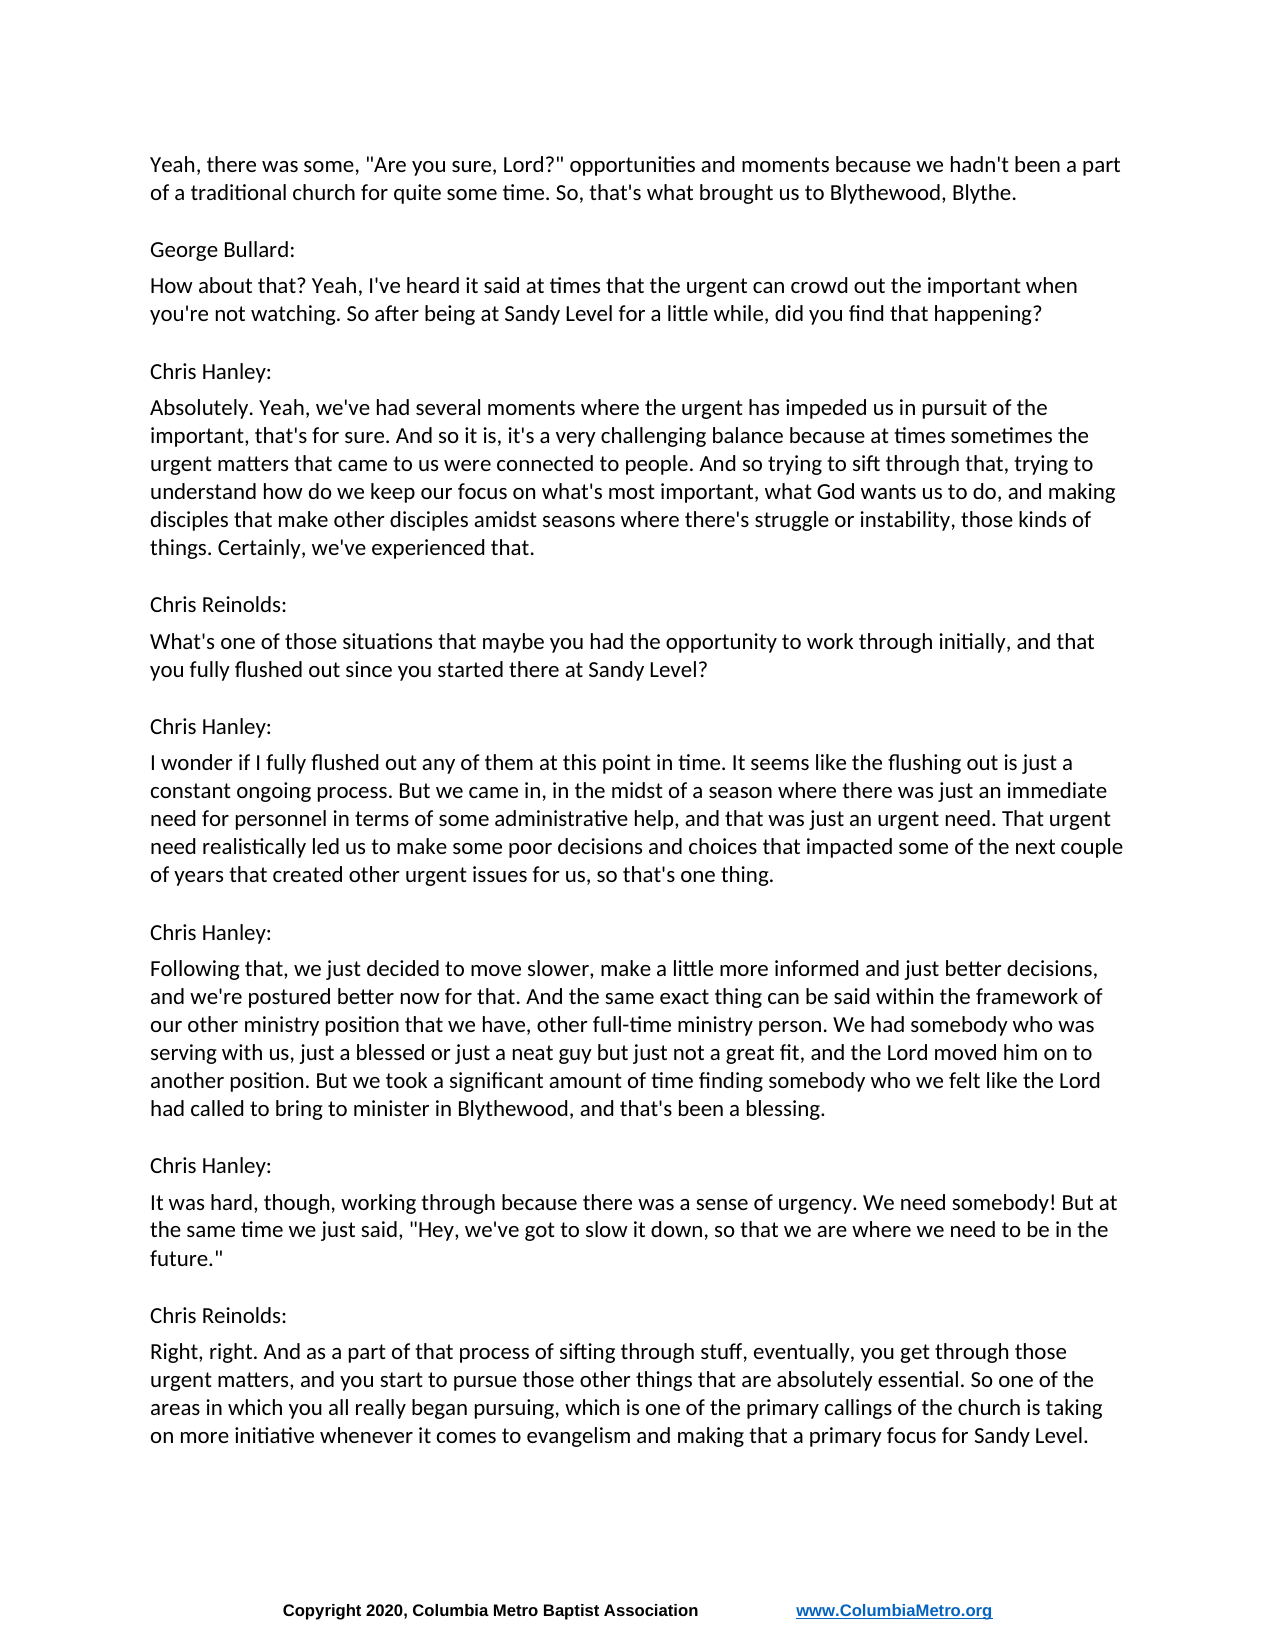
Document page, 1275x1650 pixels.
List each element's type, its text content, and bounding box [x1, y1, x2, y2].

text I wonder if I fully flushed out any of them at this point in time. It seems like the flushing out is just a constant ongoing process. But we came in, in the midst of a season where there was just an immediate need for personnel in terms of some administrative help, and that was just an urgent need. That urgent need realistically led us to make some poor decisions and choices that impacted some of the next couple of years that created other urgent issues for us, so that's one thing. [150, 748, 1125, 888]
text What's one of those situations that maybe you had the opportunity to work through initially, and that you fully flushed out since you started there at Sandy Level? [150, 627, 1125, 683]
text Yeah, there was some, "Are you sure, Lord?" opportunities and moments because we hadn't been a part of a traditional church for quite some time. So, that's what brought us to Blythewood, Blythe. [150, 150, 1125, 206]
text It was hard, though, working through because there was a sense of urgency. We need somebody! But at the same time we just said, "Hey, we've got to slow it down, so that we are where we need to be in the future." [150, 1188, 1125, 1272]
text Chris Reinolds: [150, 1301, 1125, 1329]
text Absolutely. Yeah, we've had several moments where the urgent has impeded us in pursuit of the important, that's for sure. And so it is, it's a very challenging balance because at times sometimes the urgent matters that came to us were connected to people. And so trying to sift through that, trying to understand how do we keep our focus on what's most important, what God wants us to do, and making disciples that make other disciples amidst seasons where there's struggle or instability, those kinds of things. Certainly, we've experienced that. [150, 393, 1125, 561]
text Right, right. And as a part of that process of sifting through stuff, eventually, you get through those urgent matters, and you start to pursue those other things that are absolutely essential. So one of the areas in which you all really began pursuing, which is one of the primary callings of the church is taking on more initiative whenever it comes to evangelism and making that a primary focus for Sandy Level. [150, 1337, 1125, 1449]
text Chris Hanley: [150, 357, 1125, 385]
text Chris Hanley: [150, 918, 1125, 946]
text Following that, we just decided to move slower, make a little more informed and just better decisions, and we're postured better now for that. And the same exact thing can be said within the framework of our other ministry position that we have, other full-time ministry person. We had somebody who was serving with us, just a blessed or just a neat guy but just not a great fit, and the Lord moved him on to another position. But we took a significant amount of time finding somebody who we felt like the Lord had called to bring to minister in Blythewood, and that's been a blessing. [150, 954, 1125, 1122]
text Chris Hanley: [150, 1151, 1125, 1179]
text Chris Hanley: [150, 712, 1125, 740]
text George Bullard: [150, 235, 1125, 263]
text Chris Reinolds: [150, 590, 1125, 618]
text How about that? Yeah, I've heard it said at times that the urgent can crowd out the important when you're not watching. So after being at Sandy Level for a little while, did you find that happening? [150, 272, 1125, 328]
